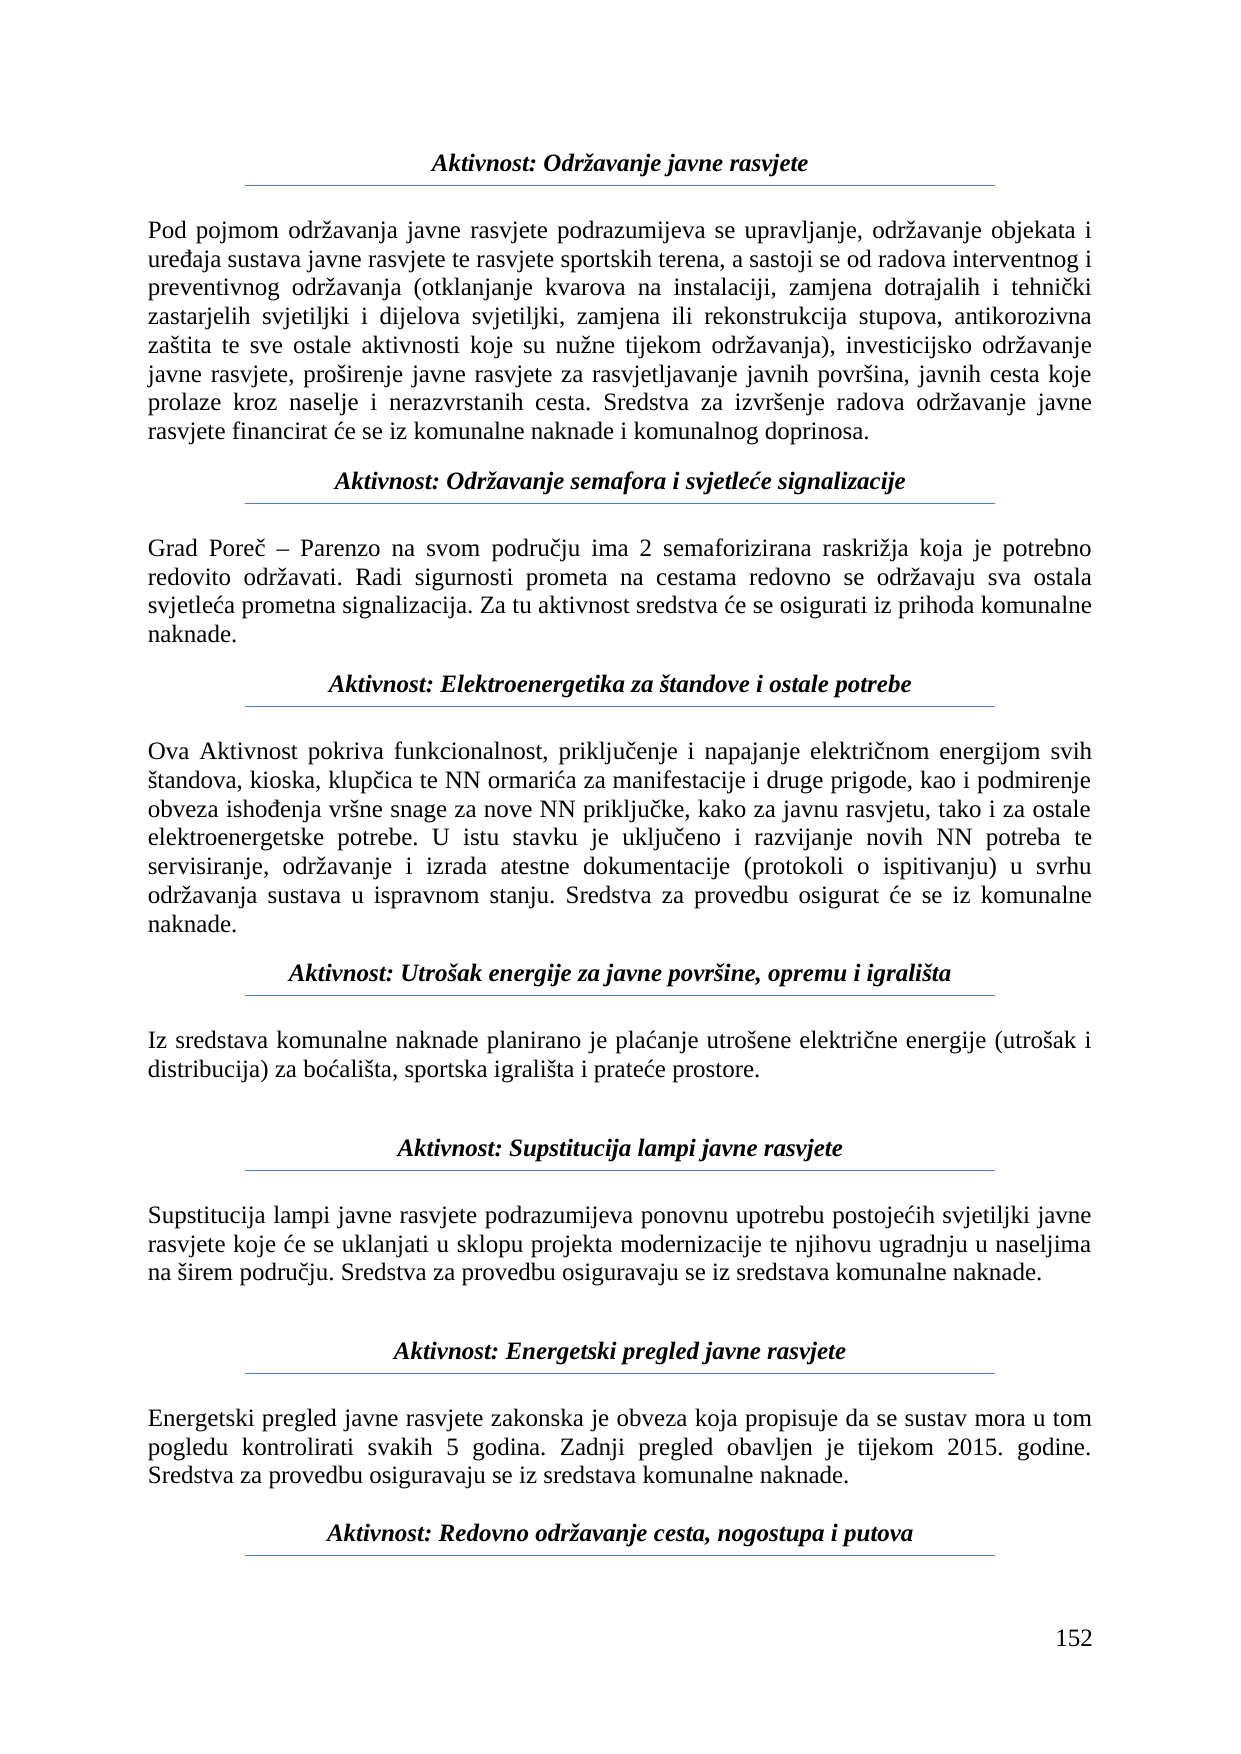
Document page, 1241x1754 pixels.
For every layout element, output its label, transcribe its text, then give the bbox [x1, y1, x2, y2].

text Aktivnost: Održavanje semafora i svjetleće signalizacije [245, 466, 995, 503]
text Aktivnost: Supstitucija lampi javne rasvjete [245, 1133, 995, 1170]
text Pod pojmom održavanja javne rasvjete podrazumijeva se upravljanje, održavanje objekata i uređaja sustava javne rasvjete te rasvjete sportskih terena, a sastoji se od radova interventnog i preventivnog održavanja (otklanjanje kvarova na instalaciji, zamjena dotrajalih i tehnički zastarjelih svjetiljki i dijelova svjetiljki, zamjena ili rekonstrukcija stupova, antikorozivna zaštita te sve ostale aktivnosti koje su nužne tijekom održavanja), investicijsko održavanje javne rasvjete, proširenje javne rasvjete za rasvjetljavanje javnih površina, javnih cesta koje prolaze kroz naselje i nerazvrstanih cesta. Sredstva za izvršenje radova održavanje javne rasvjete financirat će se iz komunalne naknade i komunalnog doprinosa. [148, 215, 1093, 445]
text Supstitucija lampi javne rasvjete podrazumijeva ponovnu upotrebu postojećih svjetiljki javne rasvjete koje će se uklanjati u sklopu projekta modernizacije te njihovu ugradnju u naseljima na širem području. Sredstva za provedbu osiguravaju se iz sredstava komunalne naknade. [148, 1200, 1093, 1286]
text Aktivnost: Elektroenergetika za štandove i ostale potrebe [245, 669, 995, 706]
text Grad Poreč – Parenzo na svom području ima 2 semaforizirana raskrižja koja je potrebno redovito održavati. Radi sigurnosti prometa na cestama redovno se održavaju sva ostala svjetleća prometna signalizacija. Za tu aktivnost sredstva će se osigurati iz prihoda komunalne naknade. [148, 533, 1093, 648]
text Aktivnost: Održavanje javne rasvjete [245, 148, 995, 185]
text Aktivnost: Energetski pregled javne rasvjete [245, 1336, 995, 1373]
text Ova Aktivnost pokriva funkcionalnost, priključenje i napajanje električnom energijom svih štandova, kioska, klupčica te NN ormarića za manifestacije i druge prigode, kao i podmirenje obveza ishođenja vršne snage za nove NN priključke, kako za javnu rasvjetu, tako i za ostale elektroenergetske potrebe. U istu stavku je uključeno i razvijanje novih NN potreba te servisiranje, održavanje i izrada atestne dokumentacije (protokoli o ispitivanju) u svrhu održavanja sustava u ispravnom stanju. Sredstva za provedbu osigurat će se iz komunalne naknade. [148, 736, 1093, 937]
text Aktivnost: Redovno održavanje cesta, nogostupa i putova [245, 1518, 995, 1555]
text Iz sredstava komunalne naknade planirano je plaćanje utrošene električne energije (utrošak i distribucija) za boćališta, sportska igrališta i prateće prostore. [148, 1026, 1093, 1083]
text Energetski pregled javne rasvjete zakonska je obveza koja propisuje da se sustav mora u tom pogledu kontrolirati svakih 5 godina. Zadnji pregled obavljen je tijekom 2015. godine. Sredstva za provedbu osiguravaju se iz sredstava komunalne naknade. [148, 1403, 1093, 1489]
text Aktivnost: Utrošak energije za javne površine, opremu i igrališta [245, 958, 995, 995]
